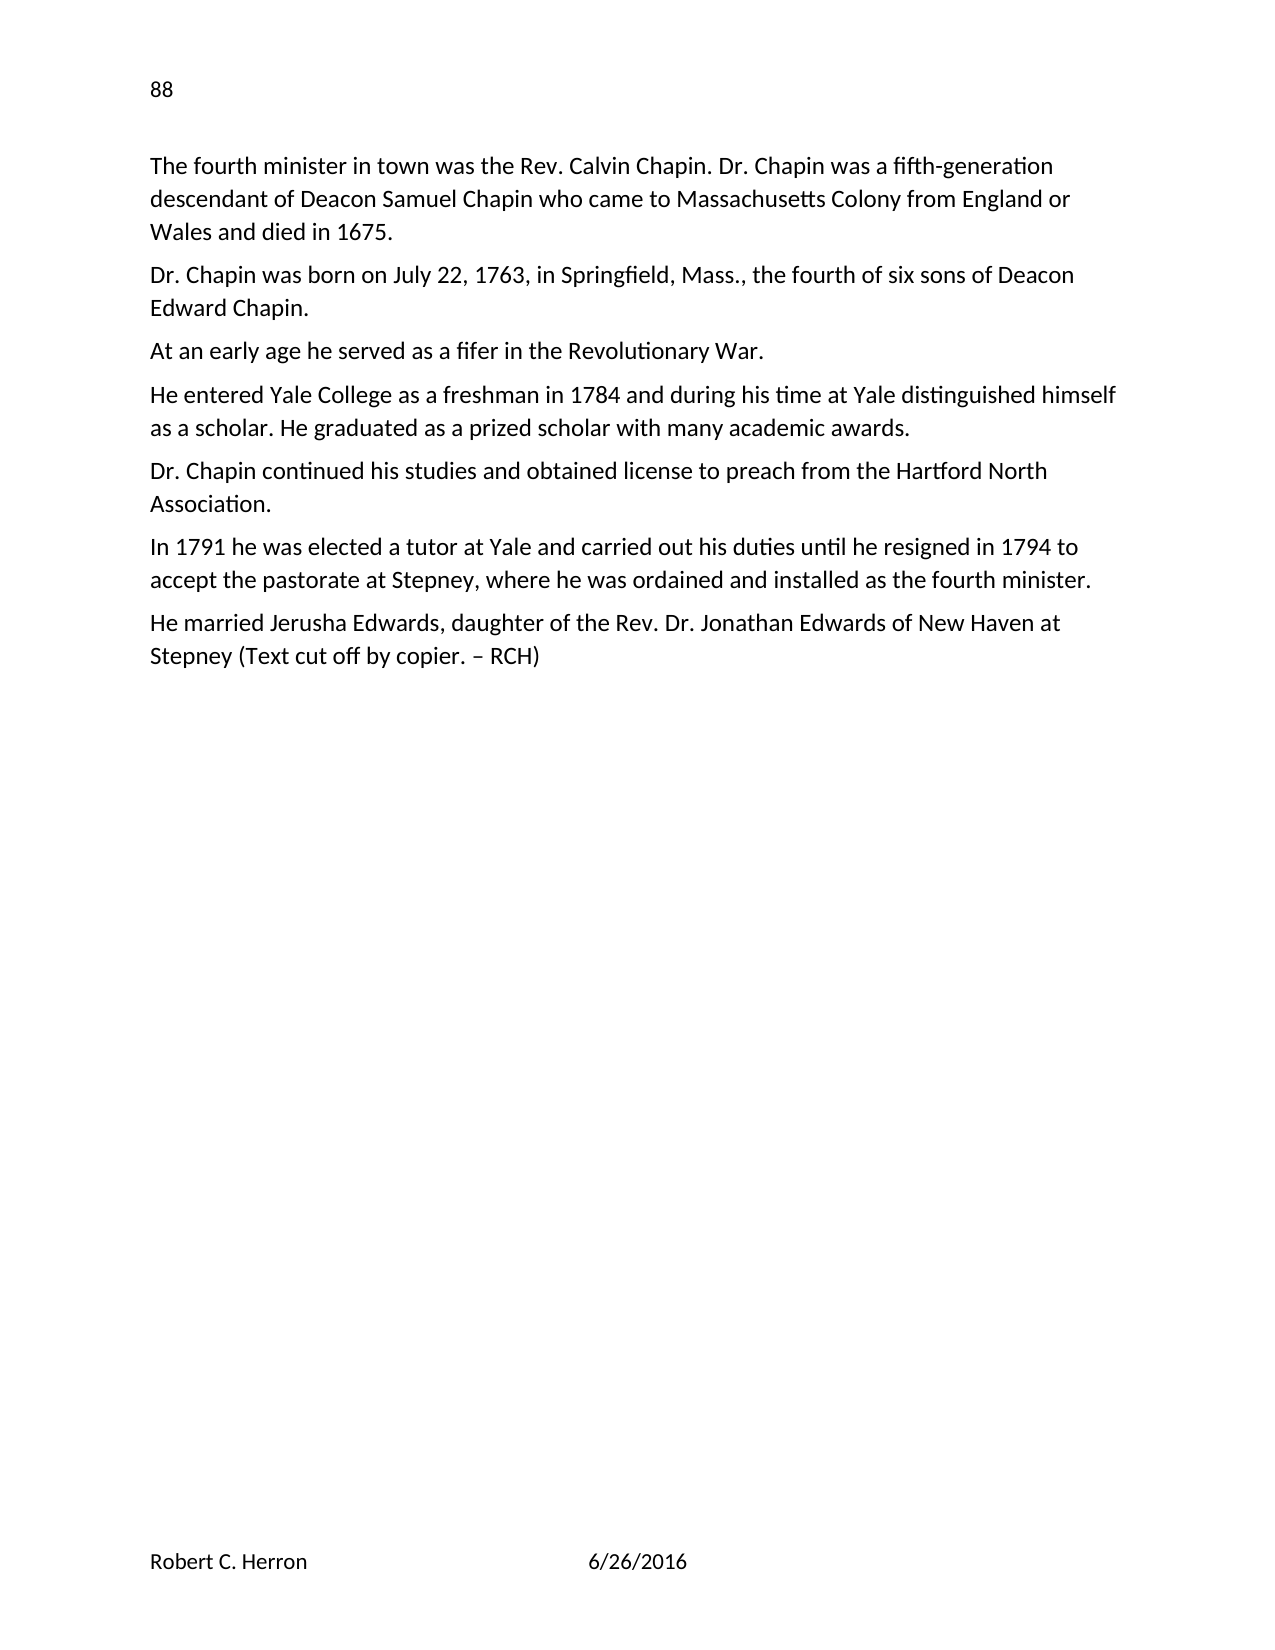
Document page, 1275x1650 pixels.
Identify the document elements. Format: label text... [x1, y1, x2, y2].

text Dr. Chapin continued his studies and obtained license to preach from the Hartford North Association. [150, 455, 1125, 518]
text He entered Yale College as a freshman in 1784 and during his time at Yale distinguished himself as a scholar. He graduated as a prized scholar with many academic awards. [150, 379, 1125, 442]
text Dr. Chapin was born on July 22, 1763, in Springfield, Mass., the fourth of six sons of Deacon Edward Chapin. [150, 259, 1125, 323]
text In 1791 he was elected a tutor at Yale and carried out his duties until he resigned in 1794 to accept the pastorate at Stepney, where he was ordained and installed as the fourth minister. [150, 531, 1125, 595]
text At an early age he served as a fifer in the Revolutionary War. [150, 335, 1125, 366]
text The fourth minister in town was the Rev. Calvin Chapin. Dr. Chapin was a fifth-generation descendant of Deacon Samuel Chapin who came to Massachusetts Colony from England or Wales and died in 1675. [150, 150, 1125, 246]
text He married Jerusha Edwards, daughter of the Rev. Dr. Jonathan Edwards of New Haven at Stepney (Text cut off by copier. – RCH) [150, 607, 1125, 671]
